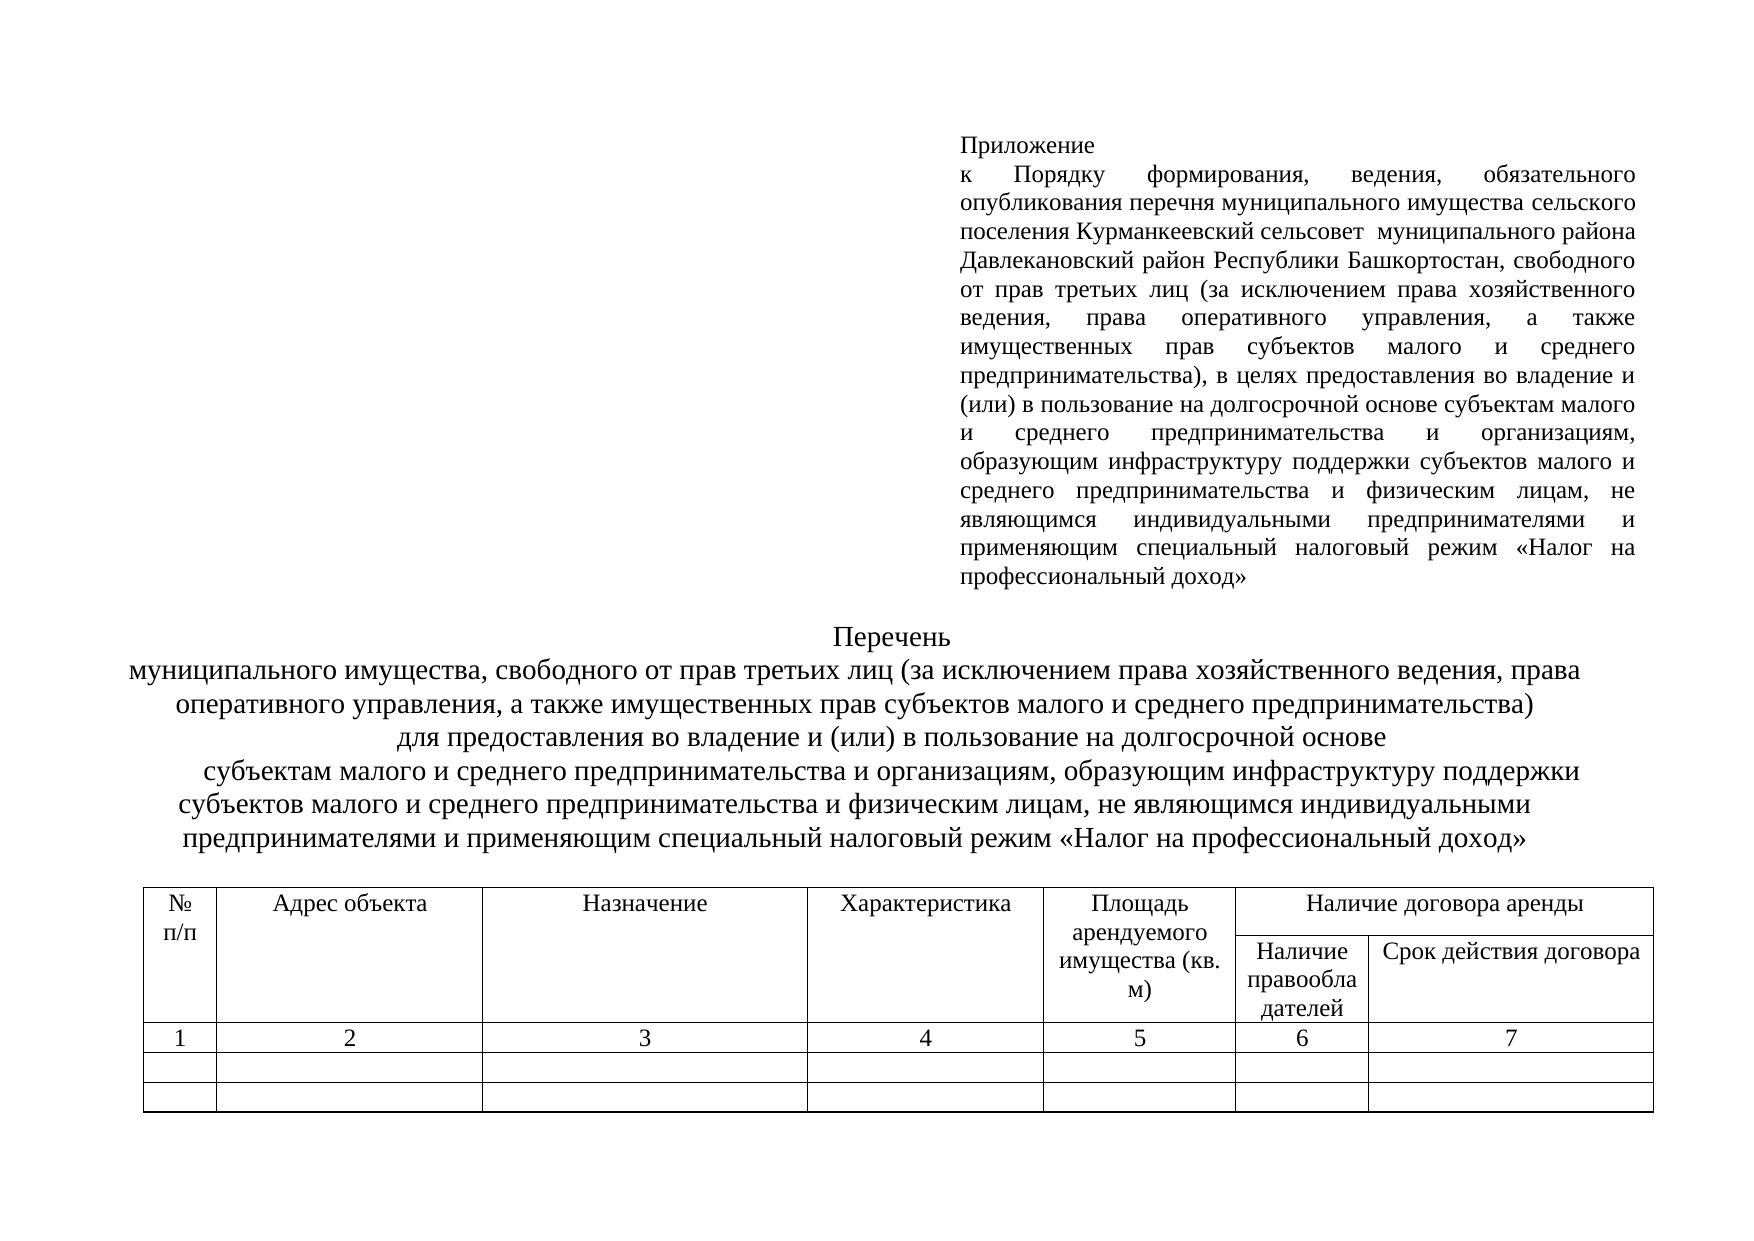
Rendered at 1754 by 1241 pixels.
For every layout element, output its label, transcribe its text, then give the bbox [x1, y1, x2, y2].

table_header Площадь арендуемого имущества (кв. м) [1044, 888, 1235, 1022]
table_header Характеристика [808, 888, 1043, 1022]
table_cell 6 [1236, 1023, 1368, 1052]
table_cell [217, 1083, 482, 1111]
table_cell [144, 1083, 216, 1111]
table_cell [1236, 1053, 1368, 1082]
table_cell [1044, 1083, 1235, 1111]
table_header Назначение [483, 888, 807, 1022]
table_cell [808, 1053, 1043, 1082]
table_cell [1369, 1053, 1653, 1082]
table_cell 5 [1044, 1023, 1235, 1052]
table_cell Наличие правообладателей [1236, 936, 1368, 1022]
table_cell [144, 1053, 216, 1082]
table_cell [808, 1083, 1043, 1111]
table_cell [483, 1053, 807, 1082]
table_cell [483, 1083, 807, 1111]
table_cell [1369, 1083, 1653, 1111]
table_cell 1 [144, 1023, 216, 1052]
table_cell [1044, 1053, 1235, 1082]
text субъектов малого и среднего предпринимательства и физическим лицам, не являющимся индивидуальными предпринимателями и применяющим специальный налоговый режим «Налог на профессиональный доход» [74, 786, 1636, 853]
subtitle для предоставления во владение и (или) в пользование на долгосрочной основе [74, 719, 1636, 753]
table_cell [217, 1053, 482, 1082]
table_cell 2 [217, 1023, 482, 1052]
table_header Адрес объекта [217, 888, 482, 1022]
table_cell 7 [1369, 1023, 1653, 1052]
table_header № п/п [144, 888, 216, 1022]
table_cell Срок действия договора [1369, 936, 1653, 1022]
table_cell [1236, 1083, 1368, 1111]
subtitle Перечень муниципального имущества, свободного от прав третьих лиц (за исключением права хозяйственного ведения, права оперативного управления, а также имущественных прав субъектов малого и среднего предпринимательства) [74, 619, 1636, 719]
table_cell 4 [808, 1023, 1043, 1052]
table_header Наличие договора аренды [1236, 888, 1653, 935]
text к Порядку формирования, ведения, обязательного опубликования перечня муниципального имущества сельского поселения Курманкеевский сельсовет муниципального района Давлекановский район Республики Башкортостан, свободного от прав третьих лиц (за исключением права хозяйственного ведения, права оперативного управления, а также имущественных прав субъектов малого и среднего предпринимательства), в целях предоставления во владение и (или) в пользование на долгосрочной основе субъектам малого и среднего предпринимательства и организациям, образующим инфраструктуру поддержки субъектов малого и среднего предпринимательства и физическим лицам, не являющимся индивидуальными предпринимателями и применяющим специальный налоговый режим «Налог на профессиональный доход» [960, 159, 1636, 590]
subtitle субъектам малого и среднего предпринимательства и организациям, образующим инфраструктуру поддержки [74, 753, 1636, 786]
table_cell 3 [483, 1023, 807, 1052]
text Приложение [960, 130, 1636, 159]
